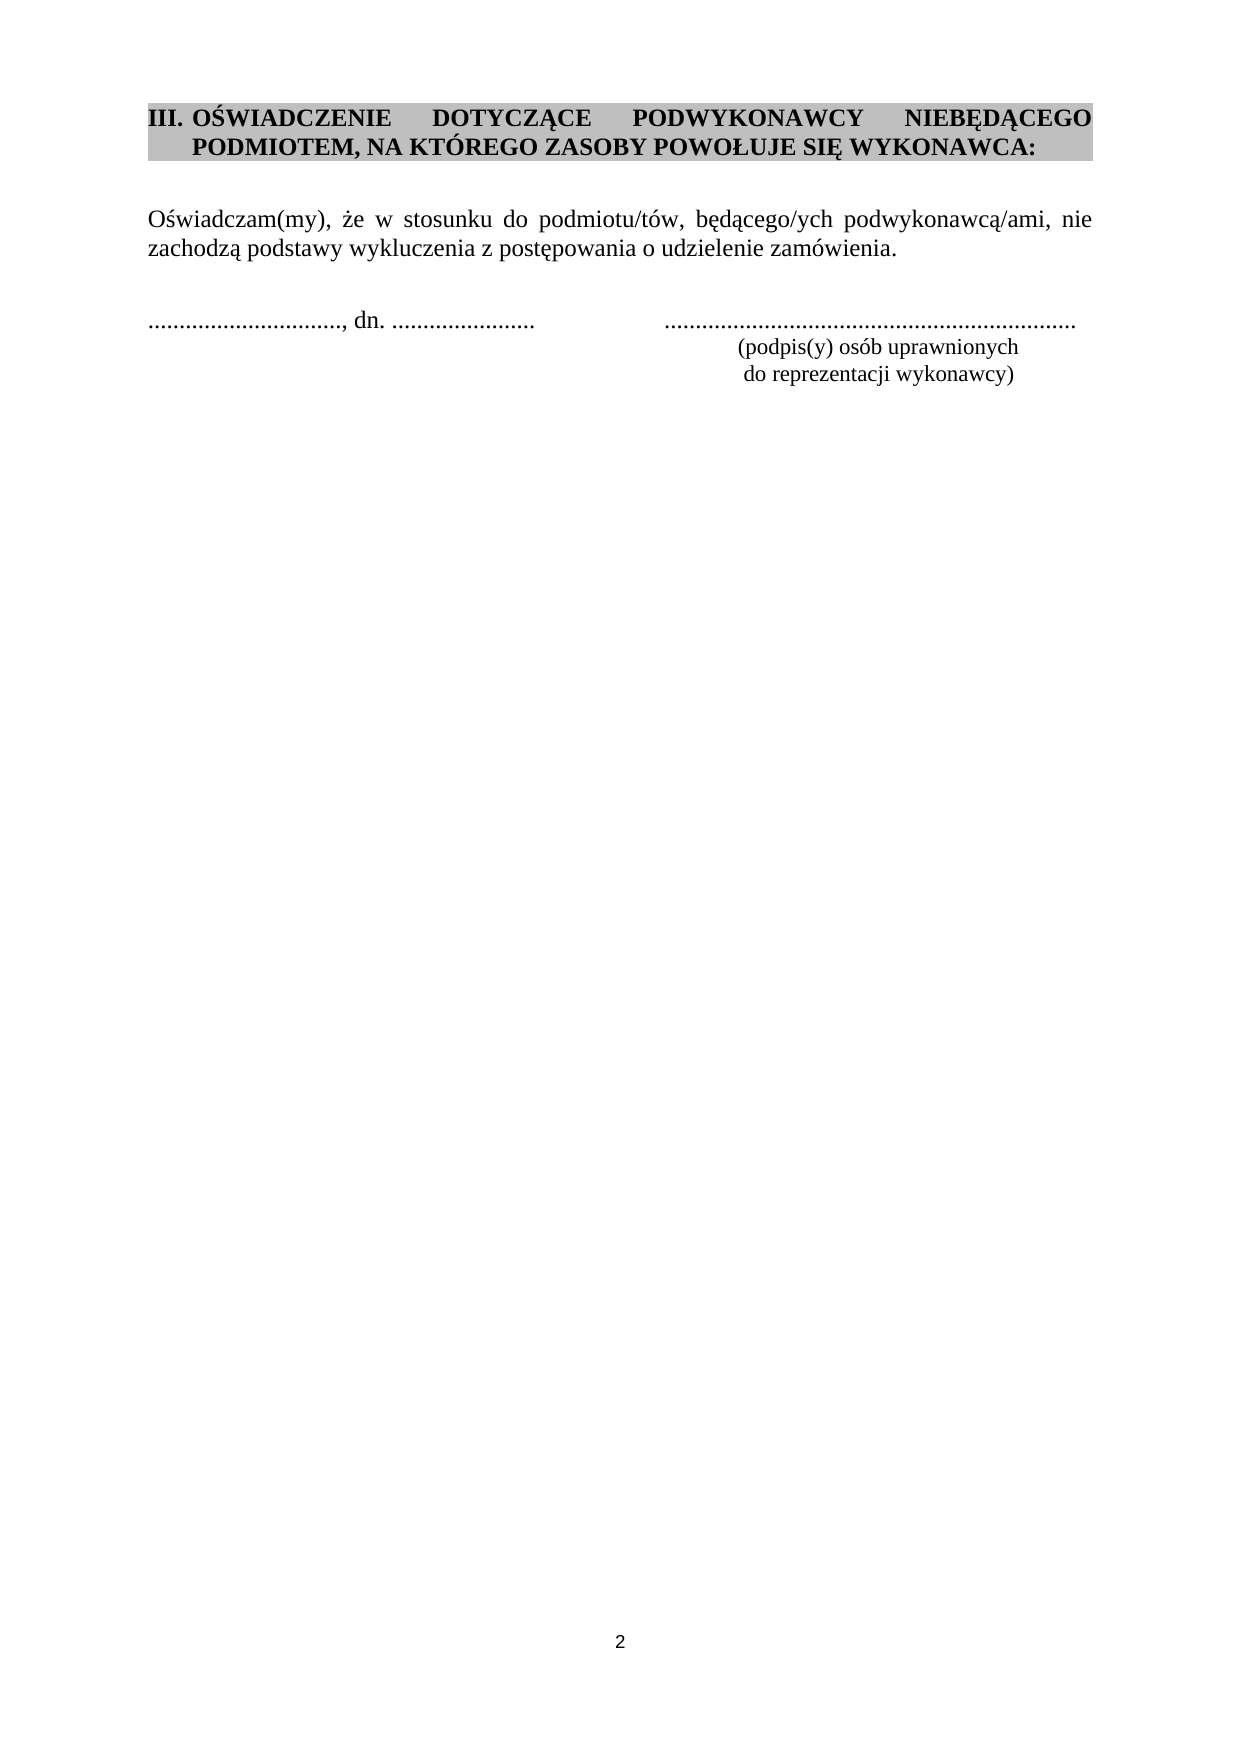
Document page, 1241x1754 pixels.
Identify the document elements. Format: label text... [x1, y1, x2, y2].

text (podpis(y) osób uprawnionych [148, 333, 1093, 360]
text Oświadczam(my), że w stosunku do podmiotu/tów, będącego/ych podwykonawcą/ami, nie zachodzą podstawy wykluczenia z postępowania o udzielenie zamówienia. [148, 204, 1093, 262]
text ..............................., dn. ....................... .................................................................. [148, 305, 1093, 333]
text do reprezentacji wykonawcy) [664, 360, 1093, 386]
list OŚWIADCZENIE DOTYCZĄCE PODWYKONAWCY NIEBĘDĄCEGO PODMIOTEM, NA KTÓREGO ZASOBY POWOŁUJE SIĘ WYKONAWCA: [148, 103, 1093, 161]
